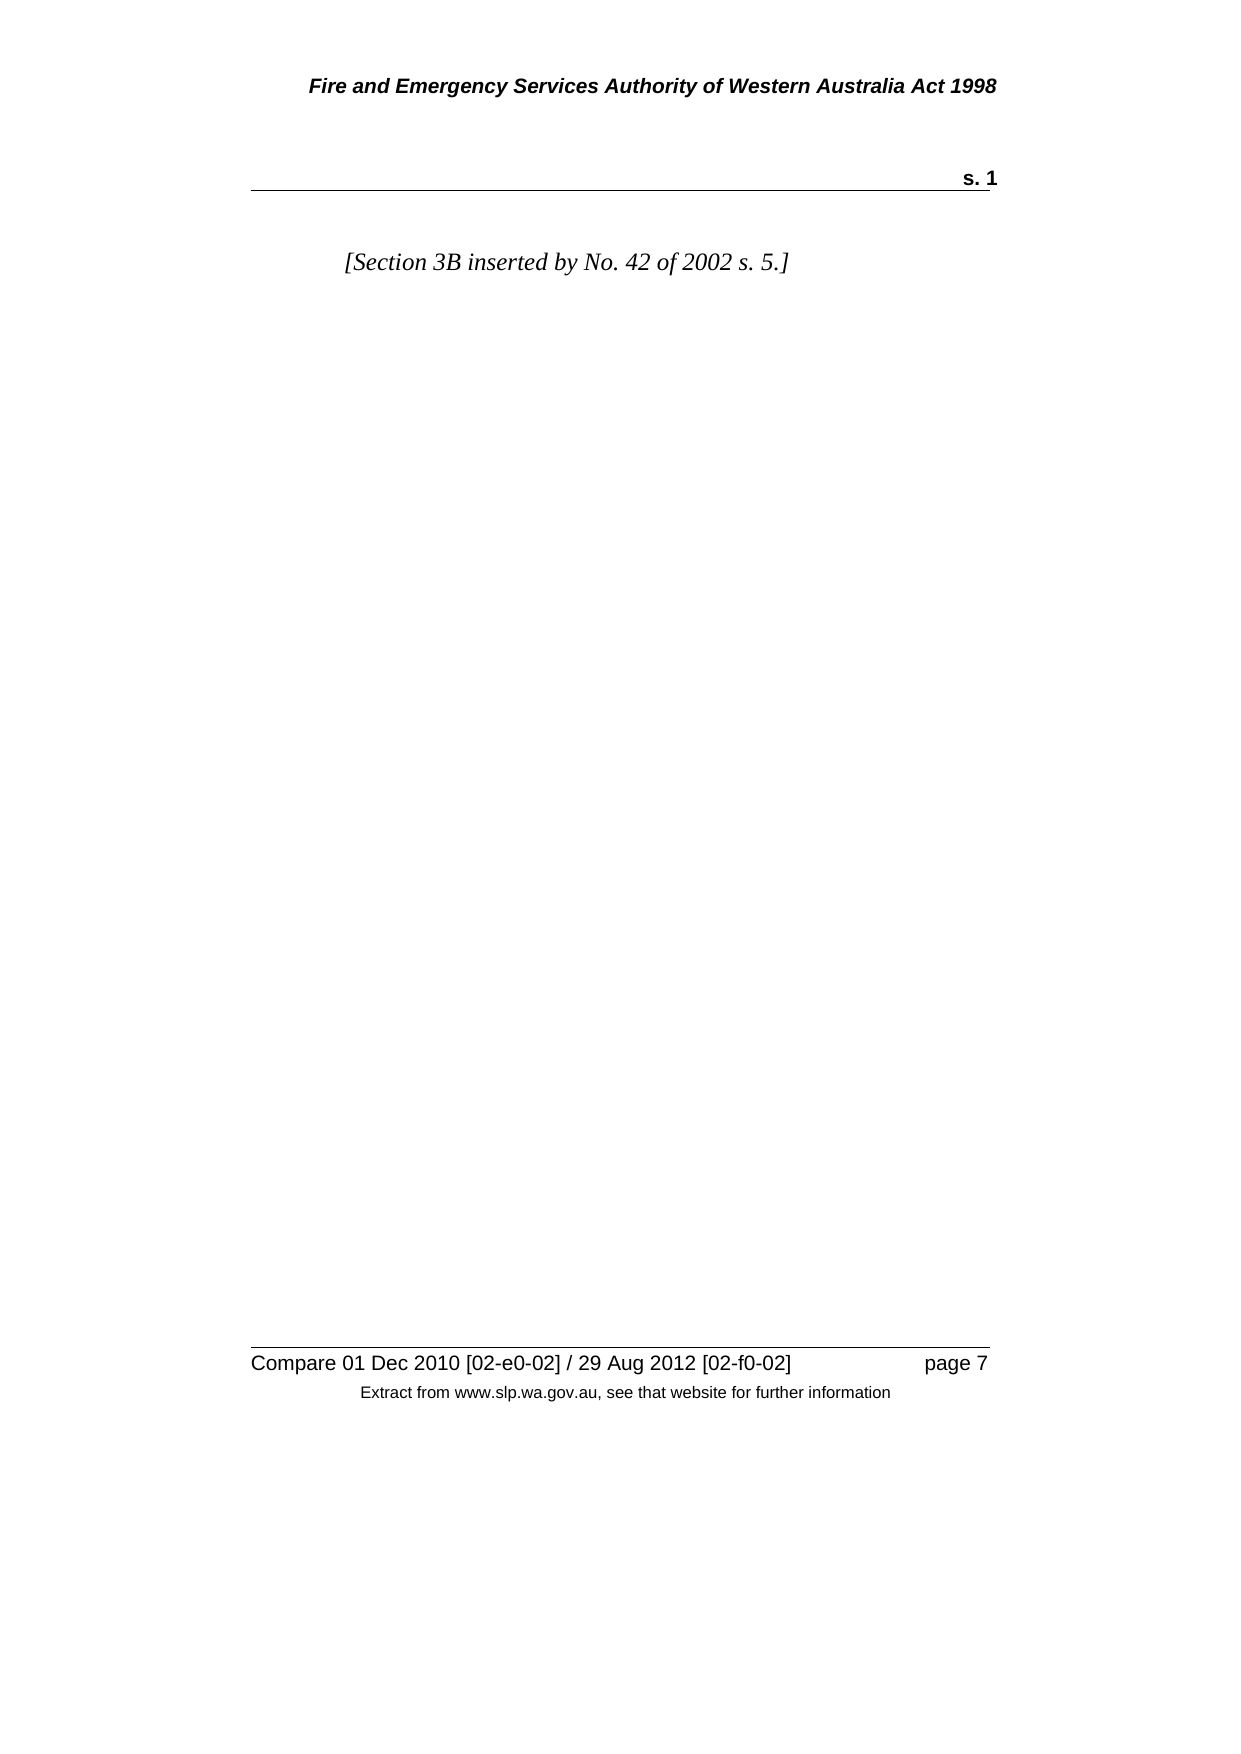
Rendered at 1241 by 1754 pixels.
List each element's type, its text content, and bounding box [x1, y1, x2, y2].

text [Section 3B inserted by No. 42 of 2002 s. 5.] [251, 247, 990, 276]
